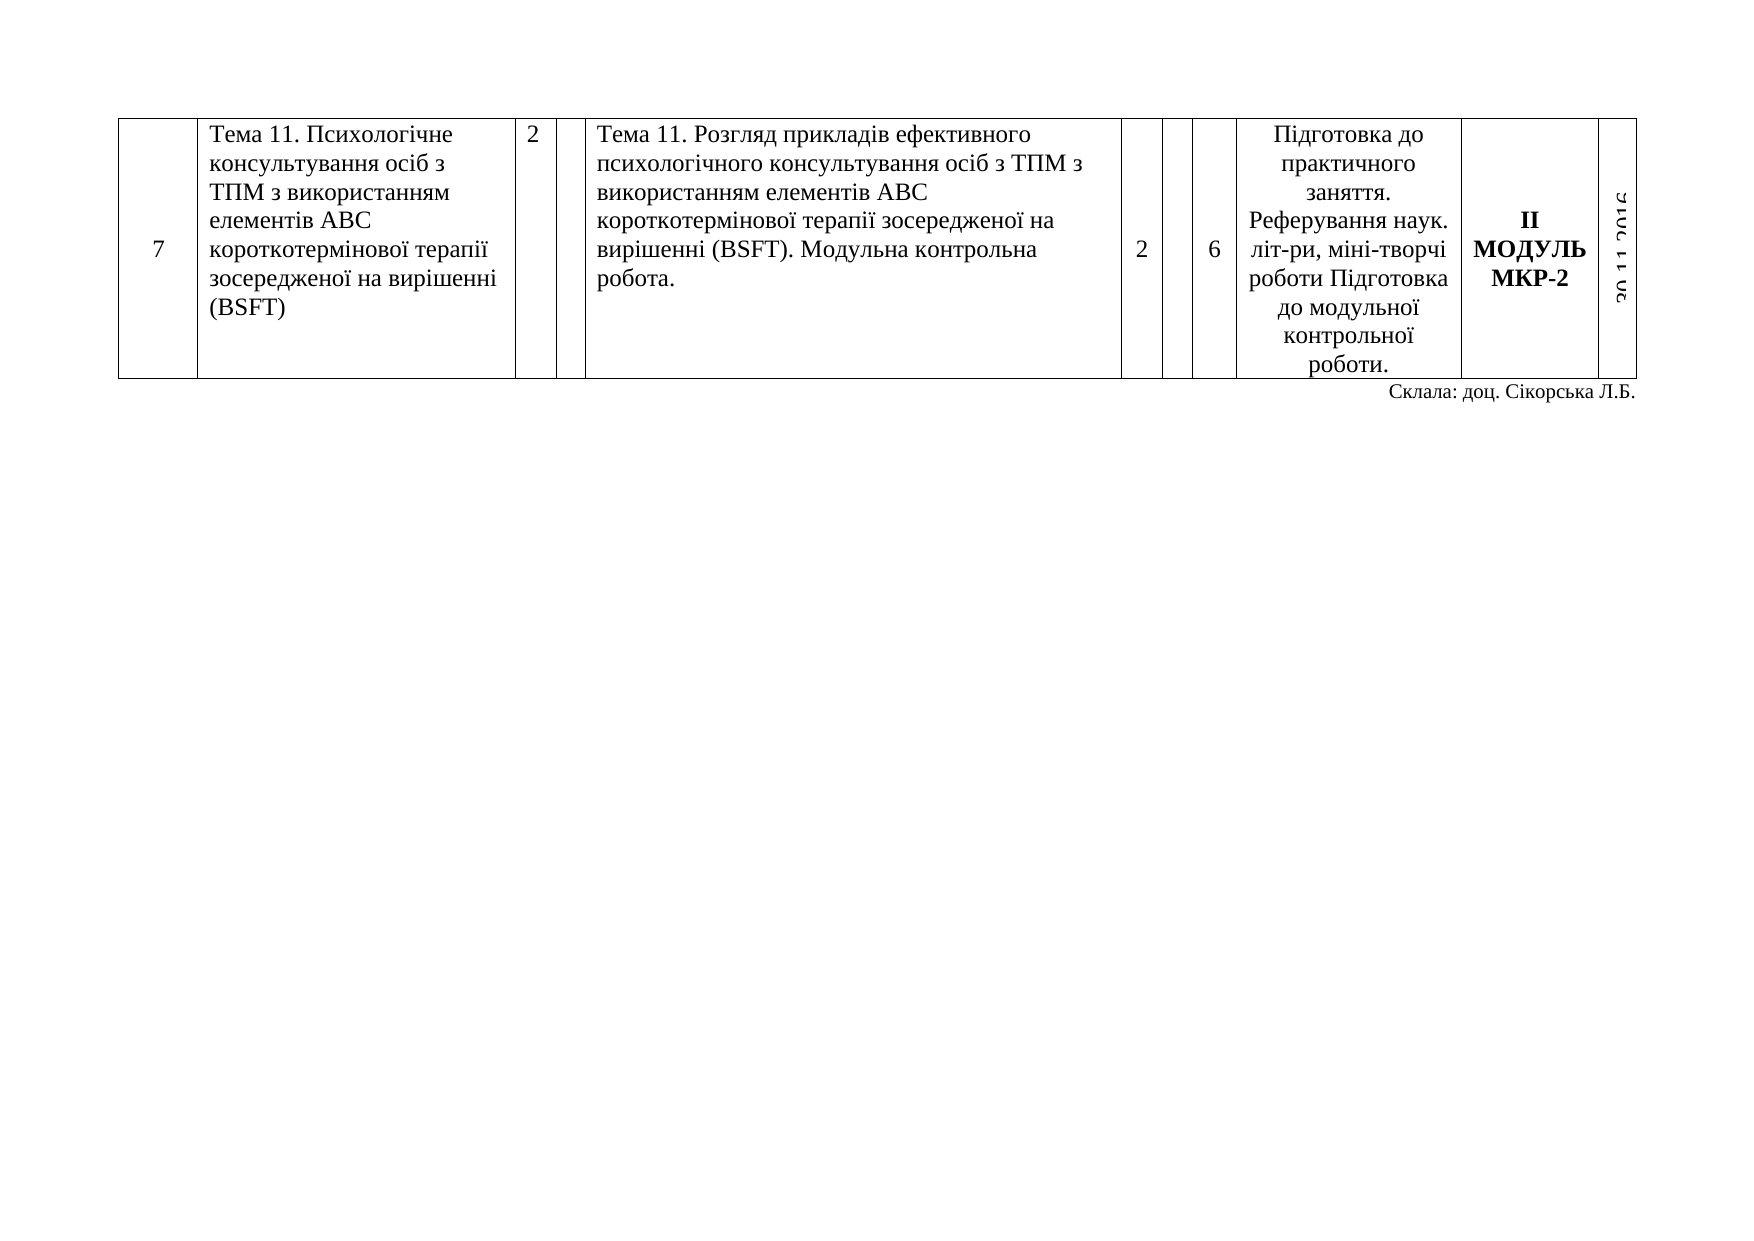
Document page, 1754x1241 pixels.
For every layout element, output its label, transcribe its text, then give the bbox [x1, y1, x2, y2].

table_cell [1163, 119, 1192, 378]
table_cell 30.11.2016 [1599, 119, 1636, 378]
table_cell Підготовка до практичного заняття. Реферування наук. літ-ри, міні-творчі роботи Підготовка до модульної контрольної роботи. [1237, 119, 1461, 378]
table_cell Тема 11. Психологічне консультування осіб з ТПМ з використанням елементів АВС короткотермінової терапії зосередженої на вирішенні (ВSFT) [198, 119, 515, 378]
table_cell 2 [1122, 119, 1162, 378]
text Склала: доц. Сікорська Л.Б. [118, 379, 1636, 403]
table_cell Тема 11. Розгляд прикладів ефективного психологічного консультування осіб з ТПМ з використанням елементів АВС короткотермінової терапії зосередженої на вирішенні (ВSFT). Модульна контрольна робота. [586, 119, 1121, 378]
table_cell ІІ МОДУЛЬ МКР-2 [1462, 119, 1598, 378]
table_cell 6 [1193, 119, 1236, 378]
table_cell 7 [119, 119, 197, 378]
table_cell 2 [516, 119, 556, 378]
table_cell [557, 119, 585, 378]
